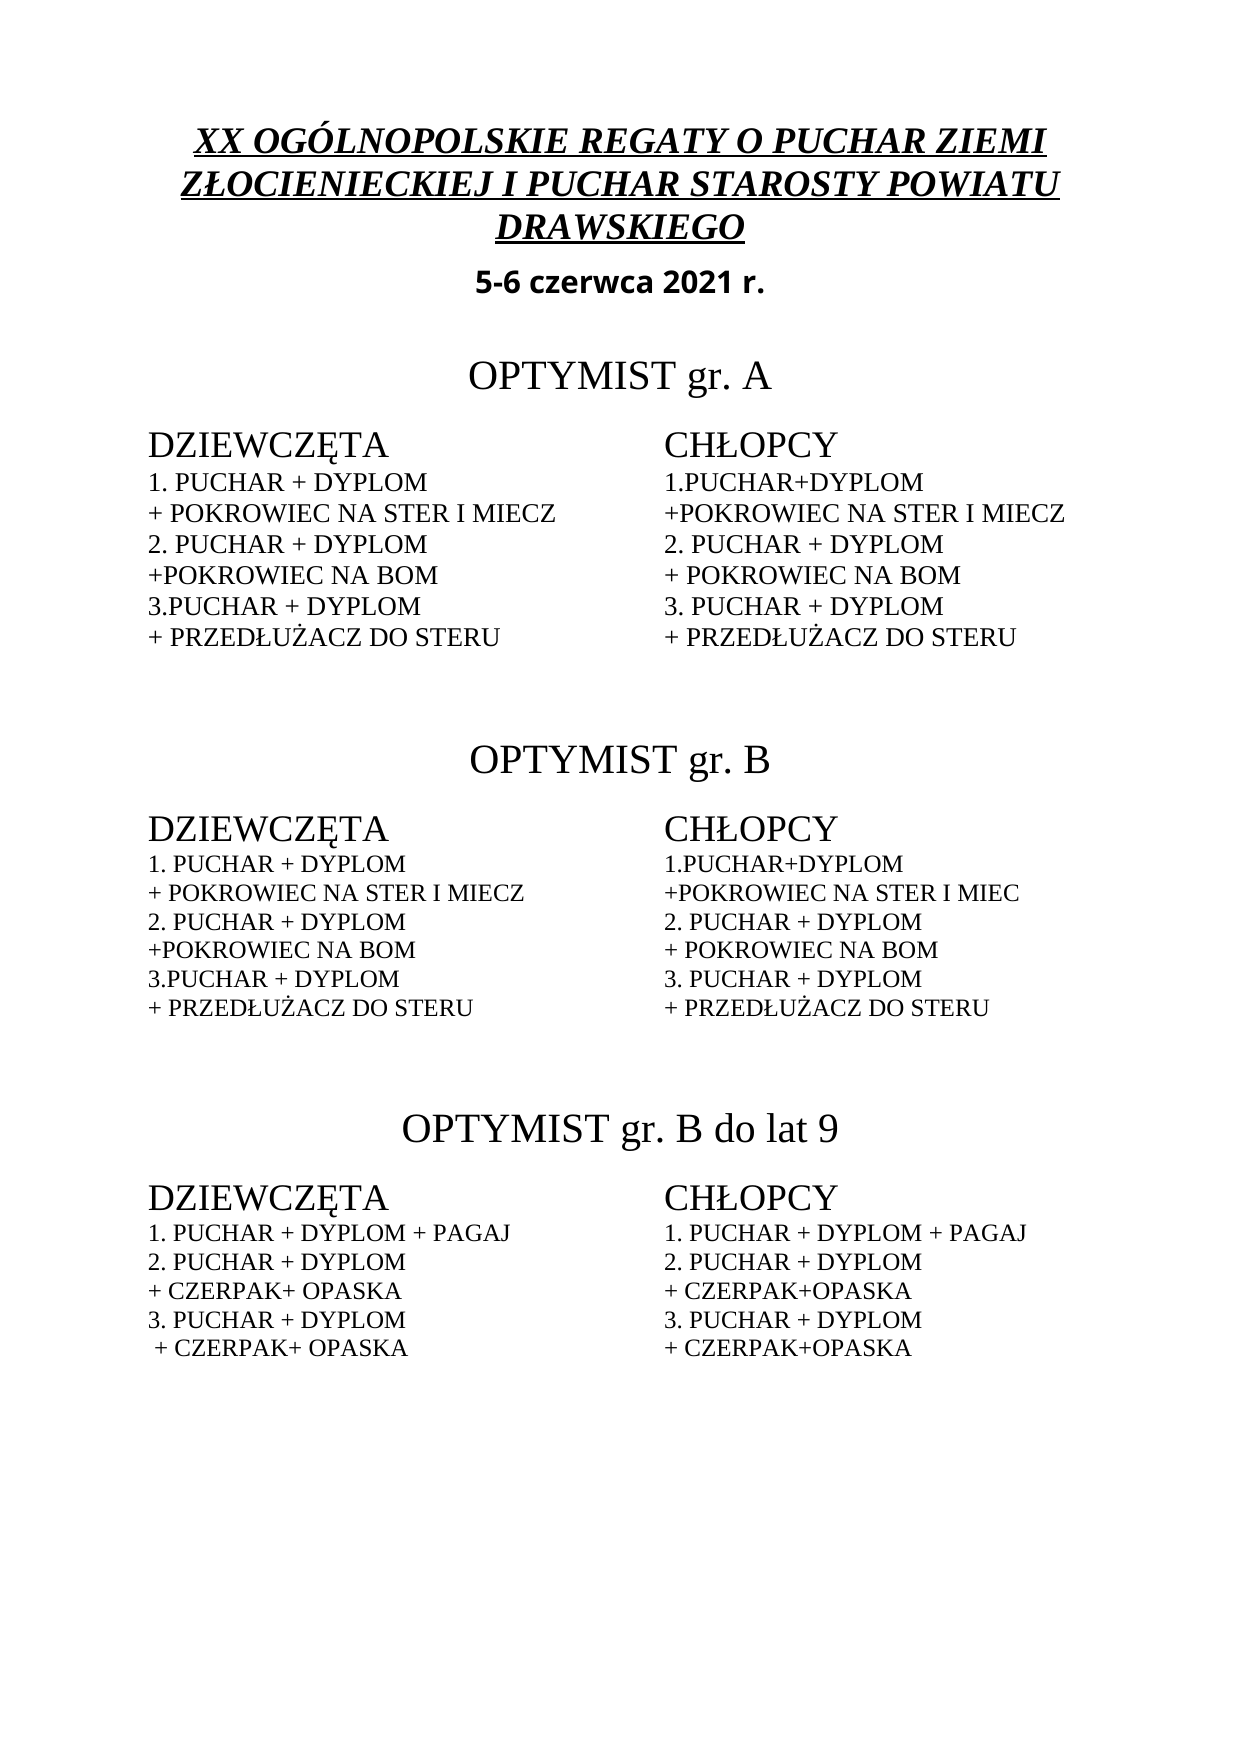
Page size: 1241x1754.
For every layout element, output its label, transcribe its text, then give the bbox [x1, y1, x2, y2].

text XX OGÓLNOPOLSKIE REGATY O PUCHAR ZIEMI ZŁOCIENIECKIEJ I PUCHAR STAROSTY POWIATU DRAWSKIEGO [148, 118, 1092, 247]
list 2. PUCHAR + DYPLOM 2. PUCHAR + DYPLOM [148, 528, 1092, 559]
text DZIEWCZĘTA CHŁOPCY [148, 1175, 1092, 1218]
text 5-6 czerwca 2021 r. [148, 260, 1092, 303]
list 1. PUCHAR + DYPLOM 1.PUCHAR+DYPLOM [148, 466, 1092, 497]
list OPTYMIST gr. B do lat 9 [148, 1103, 1092, 1151]
list + CZERPAK+ OPASKA + CZERPAK+OPASKA [148, 1333, 1092, 1362]
list + POKROWIEC NA STER I MIECZ +POKROWIEC NA STER I MIECZ [148, 497, 1092, 528]
list + PRZEDŁUŻACZ DO STERU + PRZEDŁUŻACZ DO STERU [148, 993, 1092, 1022]
list +POKROWIEC NA BOM + POKROWIEC NA BOM [148, 936, 1092, 964]
list + POKROWIEC NA STER I MIECZ +POKROWIEC NA STER I MIEC [148, 878, 1092, 907]
text DZIEWCZĘTA CHŁOPCY [148, 806, 1092, 849]
list OPTYMIST gr. B [148, 734, 1092, 782]
list + PRZEDŁUŻACZ DO STERU + PRZEDŁUŻACZ DO STERU [148, 621, 1092, 652]
list 3.PUCHAR + DYPLOM 3. PUCHAR + DYPLOM [148, 964, 1092, 993]
list 2. PUCHAR + DYPLOM 2. PUCHAR + DYPLOM [148, 907, 1092, 936]
list 1. PUCHAR + DYPLOM + PAGAJ 1. PUCHAR + DYPLOM + PAGAJ [148, 1218, 1092, 1247]
list +POKROWIEC NA BOM + POKROWIEC NA BOM [148, 559, 1092, 590]
text OPTYMIST gr. A [148, 351, 1092, 398]
list + CZERPAK+ OPASKA + CZERPAK+OPASKA [148, 1276, 1092, 1305]
list 2. PUCHAR + DYPLOM 2. PUCHAR + DYPLOM [148, 1247, 1092, 1276]
list 3.PUCHAR + DYPLOM 3. PUCHAR + DYPLOM [148, 590, 1092, 621]
list 1. PUCHAR + DYPLOM 1.PUCHAR+DYPLOM [148, 849, 1092, 878]
text DZIEWCZĘTA CHŁOPCY [148, 422, 1092, 466]
list 3. PUCHAR + DYPLOM 3. PUCHAR + DYPLOM [148, 1305, 1092, 1333]
